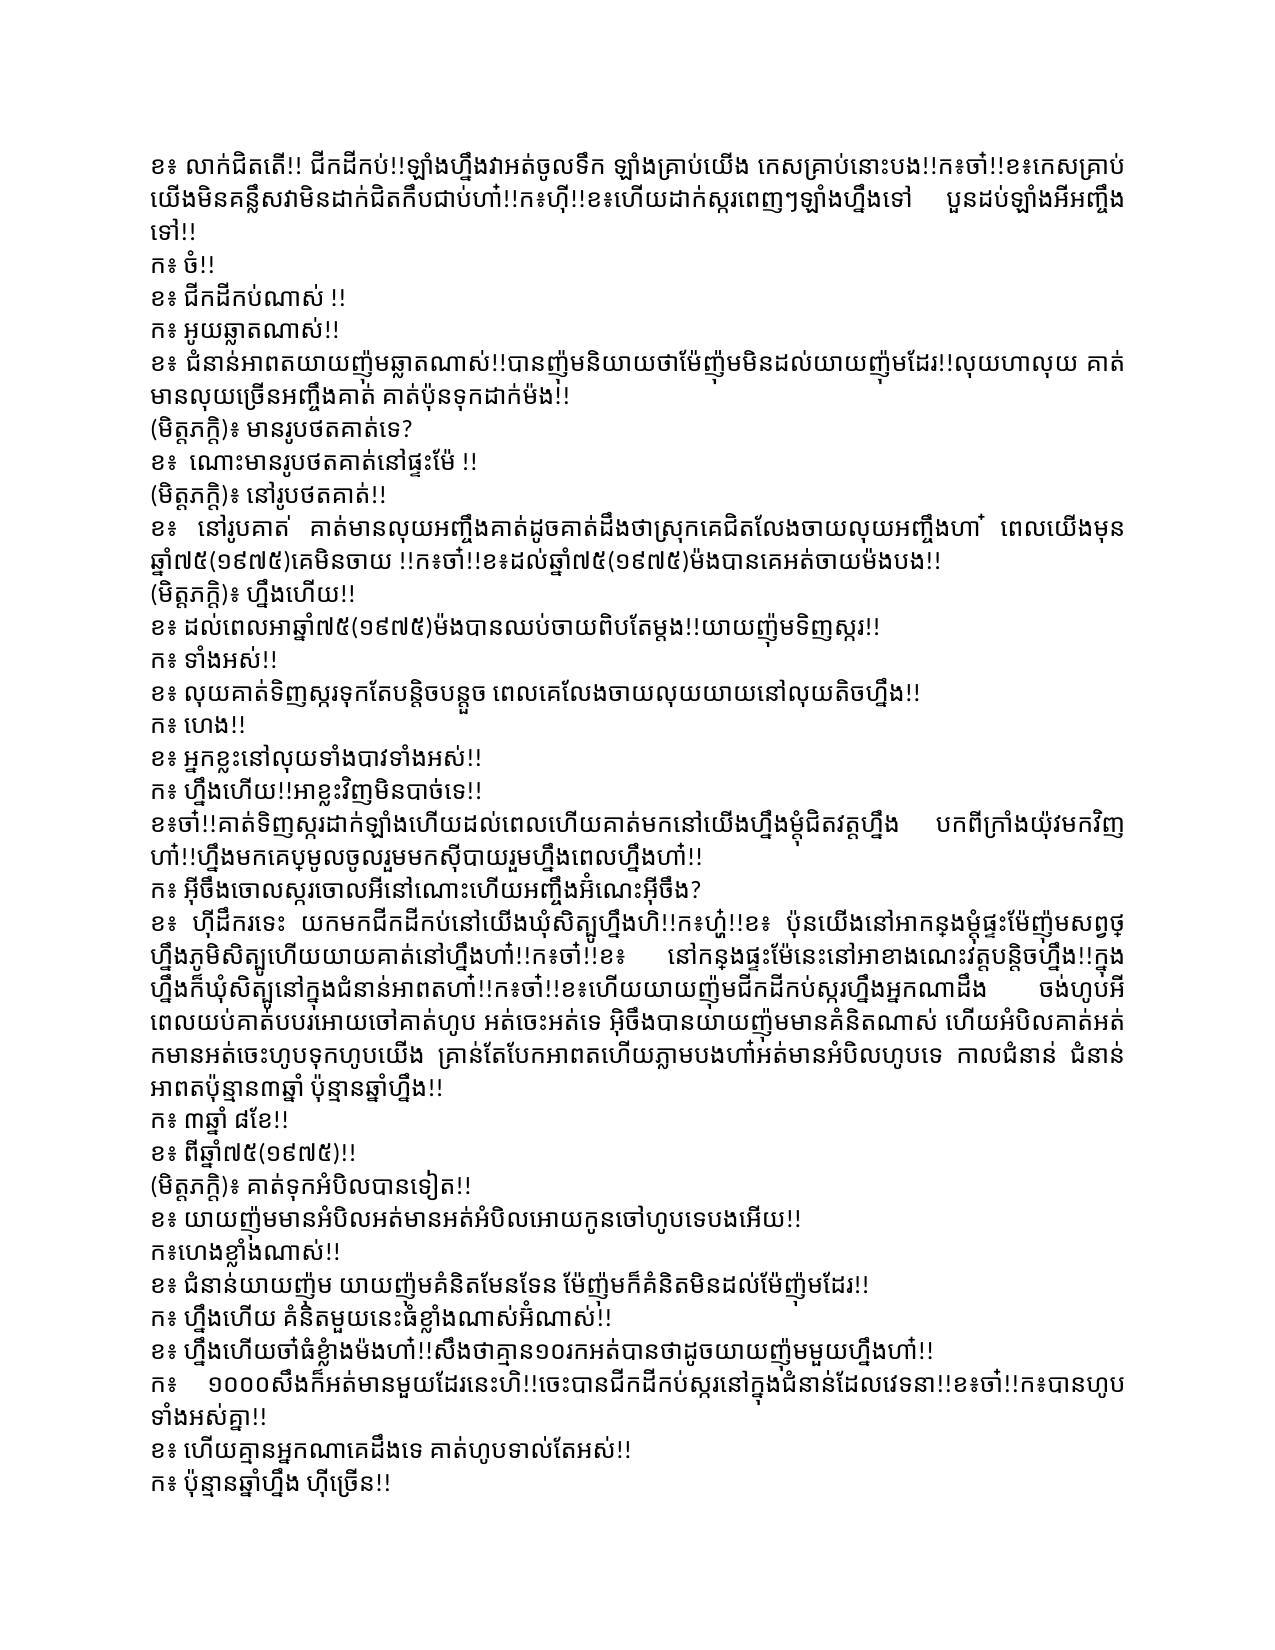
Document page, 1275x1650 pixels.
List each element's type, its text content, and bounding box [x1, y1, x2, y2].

text ក៖ ៣ឆ្នាំ ៨ខែ!! [150, 1104, 1125, 1135]
text ខ៖ ណោះមានរូបថតគាត់នៅផ្ទះម៉ែ !! [150, 446, 1125, 477]
text ខ៖ ដល់ពេលអាឆ្នាំ៧៥(១៩៧៥)ម៉ងបានឈប់ចាយពិបតែម្តង!!យាយញ៉ុមទិញស្ករ!! [150, 611, 1125, 641]
text ក៖ ហេង!! [150, 709, 1125, 740]
text ក៖ ១០០០សឹងក៏អត់មានមួយដែរនេះហិ!!ចេះបានជីកដីកប់ស្ករនៅក្នុងជំនាន់ដែលវេទនា!!ខ៖ចា៎!!ក៖បានហូបទាំងអស់គ្នា!! [150, 1368, 1125, 1431]
text ខ៖ ជំនាន់អាពតយាយញ៉ុមឆ្លាតណាស់!!បានញ៉ុមនិយាយថាម៉ែញ៉ុមមិនដល់យាយញ៉ុមដែរ!!លុយហាលុយ គាត់មានលុយច្រើនអញ្ចឹងគាត់ គាត់ប៉ុនទុកដាក់ម៉ង!! [150, 347, 1125, 411]
text ក៖ អ៊ីចឹងចោលស្ករចោលអីនៅណោះហើយអញ្ចឹងអ៊ំណេះអ៊ីចឹង? [150, 874, 1125, 905]
text ក៖ហេងខ្លាំងណាស់!! [150, 1236, 1125, 1267]
text ខ៖ អ្នកខ្លះនៅលុយទាំងបាវទាំងអស់!! [150, 742, 1125, 773]
text (មិត្តភក្តិ)៖ មានរូបថតគាត់ទេ? [150, 413, 1125, 444]
text ខ៖ លាក់ជិតតើ!! ជីកដីកប់!!ឡាំងហ្នឹងវាអត់ចូលទឹក ឡាំងគ្រាប់យើង កេសគ្រាប់នោះបង!!ក៖ចា៎!!ខ៖កេសគ្រាប់យើងមិនគន្លឹសវាមិនដាក់ជិតកឹបជាប់ហា៎!!ក៖ហ៊ី!!ខ៖ហើយដាក់ស្ករពេញៗឡាំងហ្នឹងទៅ បួនដប់ឡាំងអីអញ្ចឹងទៅ!! [150, 150, 1125, 246]
text ខ៖ ហ៊ីដឹករទេះ យកមកជីកដីកប់នៅយើងឃុំសិត្បូហ្នឹងហិ!!ក៖ហ្ហ៎!!ខ៖ ប៉ុនយើងនៅអាកន្លែងម្តុំផ្ទះម៉ែញ៉ុមសព្វថ្ងៃហ្នឹងភូមិសិត្បូហើយយាយគាត់នៅហ្នឹងហា៎!!ក៖ចា៎!!ខ៖ នៅកន្លែងផ្ទះម៉ែនេះនៅអាខាងណេះវត្តបន្តិចហ្នឹង!!ក្នុងហ្នឹងក៏ឃុំសិត្បូនៅក្នុងជំនាន់អាពតហា៎!!ក៖ចា៎!!ខ៖ហើយយាយញ៉ុមជីកដីកប់ស្ករហ្នឹងអ្នកណាដឹង ចង់ហូបអីពេលយប់គាត់បបរអោយចៅគាត់ហូប អត់ចេះអត់ទេ អ៊ិចឹងបានយាយញ៉ុមមានគំនិតណាស់ ហើយអំបិលគាត់អត់កមានអត់ចេះហូបទុកហូបយើង គ្រាន់តែបែកអាពតហើយភ្លាមបងហា៎អត់មានអំបិលហូបទេ កាលជំនាន់ ជំនាន់អាពតប៉ុន្មាន៣ឆ្នាំ ប៉ុន្មានឆ្នាំហ្នឹង!! [150, 907, 1125, 1102]
text ខ៖ ហើយគ្មានអ្នកណាគេដឹងទេ គាត់ហូបទាល់តែអស់!! [150, 1434, 1125, 1464]
text ក៖ ទាំងអស់!! [150, 644, 1125, 674]
text (មិត្តភក្តិ)៖ នៅរូបថតគាត់!! [150, 479, 1125, 510]
text ក៖ ហ្នឹងហើយ!!អាខ្លះវិញមិនបាច់ទេ!! [150, 775, 1125, 806]
text ក៖ អូយឆ្លាតណាស់!! [150, 314, 1125, 345]
text ក៖ ហ្នឹងហើយ គំនិតមួយនេះធំខ្លាំងណាស់អ៊ំណាស់!! [150, 1302, 1125, 1333]
text ខ៖ នៅរូបគាត់ គាត់មានលុយអញ្ចឹងគាត់ដូចគាត់ដឹងថាស្រុកគេជិតលែងចាយលុយអញ្ចឹងហា៎ ពេលយើងមុនឆ្នាំ៧៥(១៩៧៥)គេមិនចាយ !!ក៖ចា៎!!ខ៖ដល់ឆ្នាំ៧៥(១៩៧៥)ម៉ងបានគេអត់ចាយម៉ងបង!! [150, 512, 1125, 576]
text (មិត្តភក្តិ)៖ គាត់ទុកអំបិលបានទៀត!! [150, 1170, 1125, 1201]
text ក៖ ប៉ុន្មានឆ្នាំហ្នឹង ហ៊ីច្រើន!! [150, 1467, 1125, 1497]
text ខ៖ ជីកដីកប់ណាស់ !! [150, 282, 1125, 312]
text ខ៖ ជំនាន់យាយញ៉ុម យាយញ៉ុមគំនិតមែនទែន ម៉ែញ៉ុមក៏គំនិតមិនដល់ម៉ែញ៉ុមដែរ!! [150, 1269, 1125, 1300]
text ខ៖ ពីឆ្នាំ៧៥(១៩៧៥)!! [150, 1137, 1125, 1168]
text ខ៖ យាយញ៉ុមមានអំបិលអត់មានអត់អំបិលអោយកូនចៅហូបទេបងអើយ!! [150, 1203, 1125, 1234]
text ខ៖ លុយគាត់ទិញស្ករទុកតែបន្តិចបន្តួច ពេលគេលែងចាយលុយយាយនៅលុយតិចហ្នឹង!! [150, 677, 1125, 707]
text (មិត្តភក្តិ)៖ ហ្នឹងហើយ!! [150, 578, 1125, 608]
text ក៖ ចំ!! [150, 249, 1125, 279]
text ខ៖ចា៎!!គាត់ទិញស្ករដាក់ឡាំងហើយដល់ពេលហើយគាត់មកនៅយើងហ្នឹងម្តុំជិតវត្តហ្នឹង បកពីក្រាំងយ៉ុវមកវិញហា៎!!ហ្នឹងមកគេប្រមូលចូលរួមមកស៊ីបាយរួមហ្នឹងពេលហ្នឹងហា៎!! [150, 808, 1125, 872]
text ខ៖ ហ្នឹងហើយចា៎ធំខ្លំាងម៉ងហា៎!!សឹងថាគ្មាន១០រកអត់បានថាដូចយាយញ៉ុមមួយហ្នឹងហា៎!! [150, 1335, 1125, 1366]
